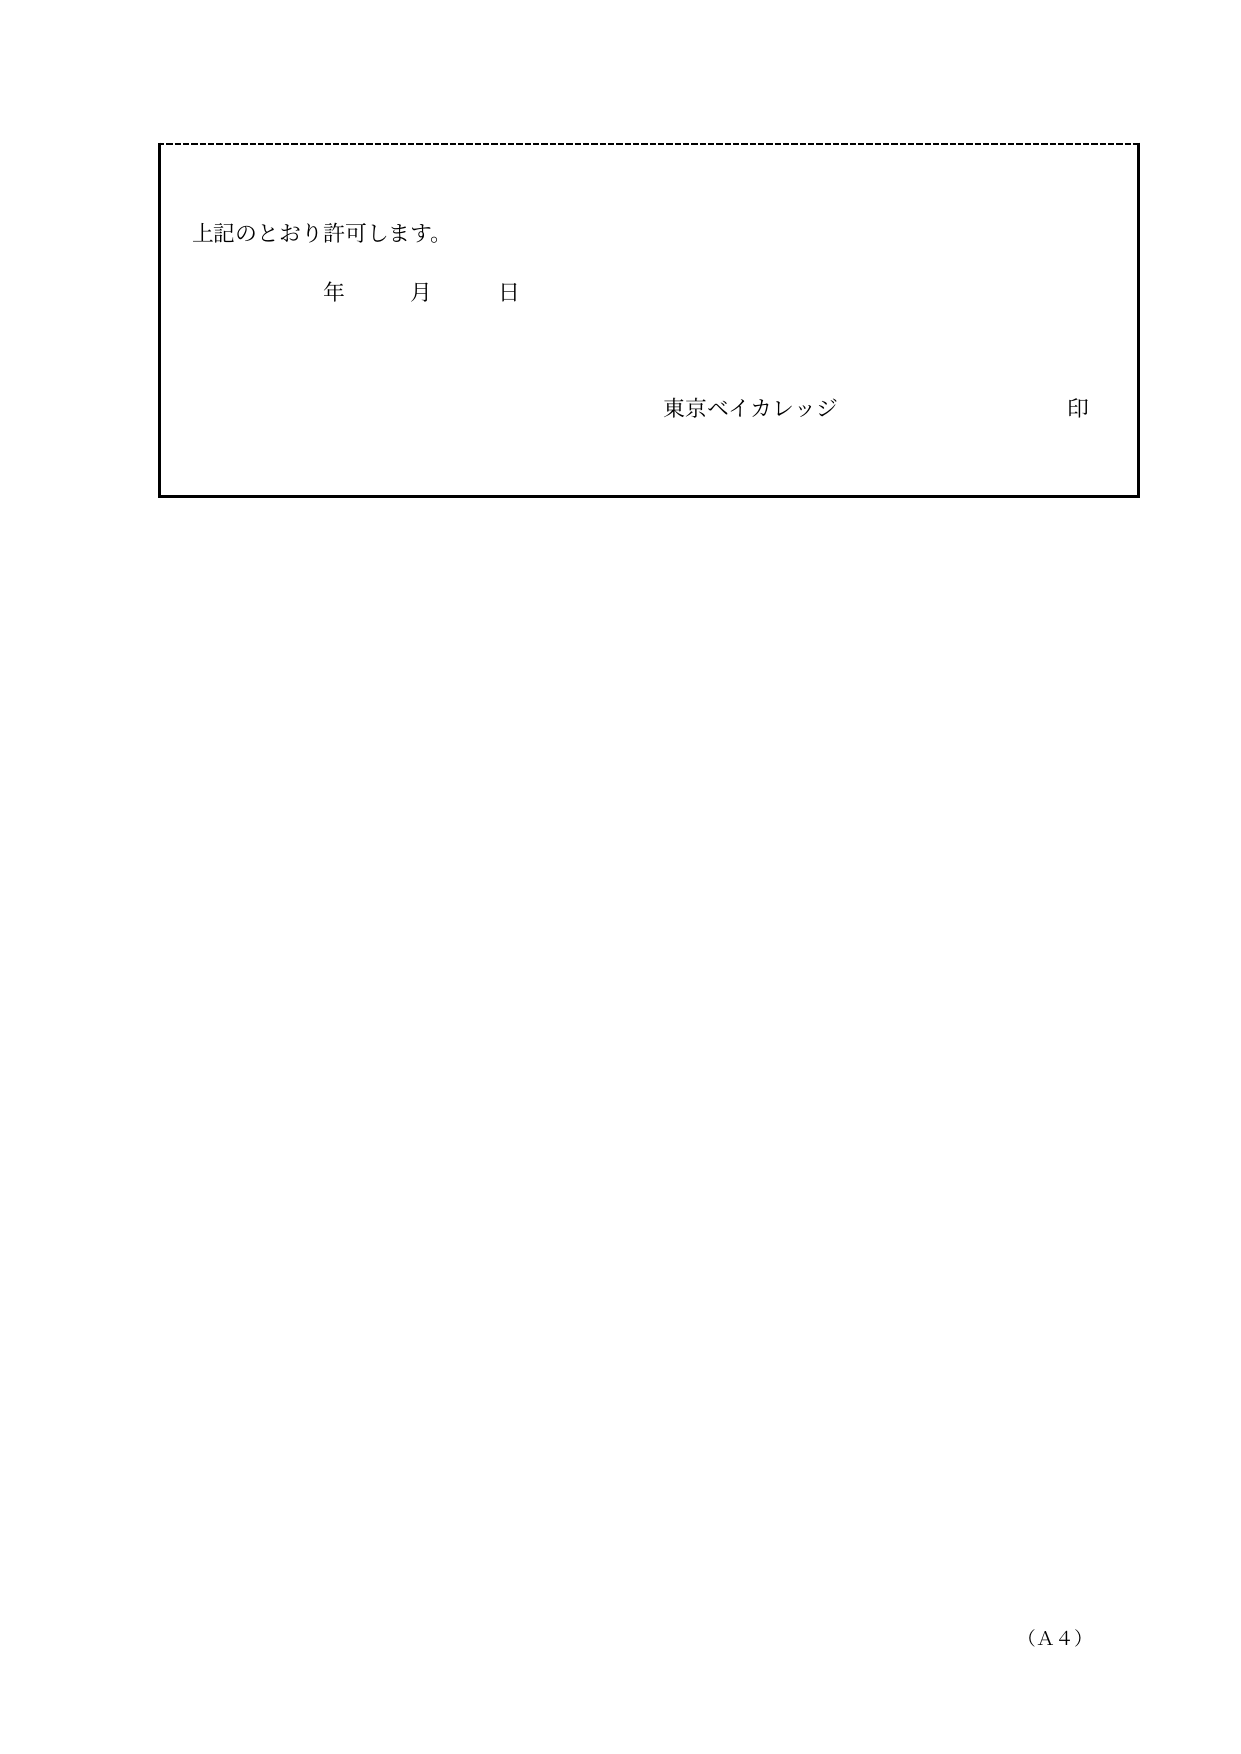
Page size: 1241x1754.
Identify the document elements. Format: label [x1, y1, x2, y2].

table_cell [161, 143, 1137, 495]
